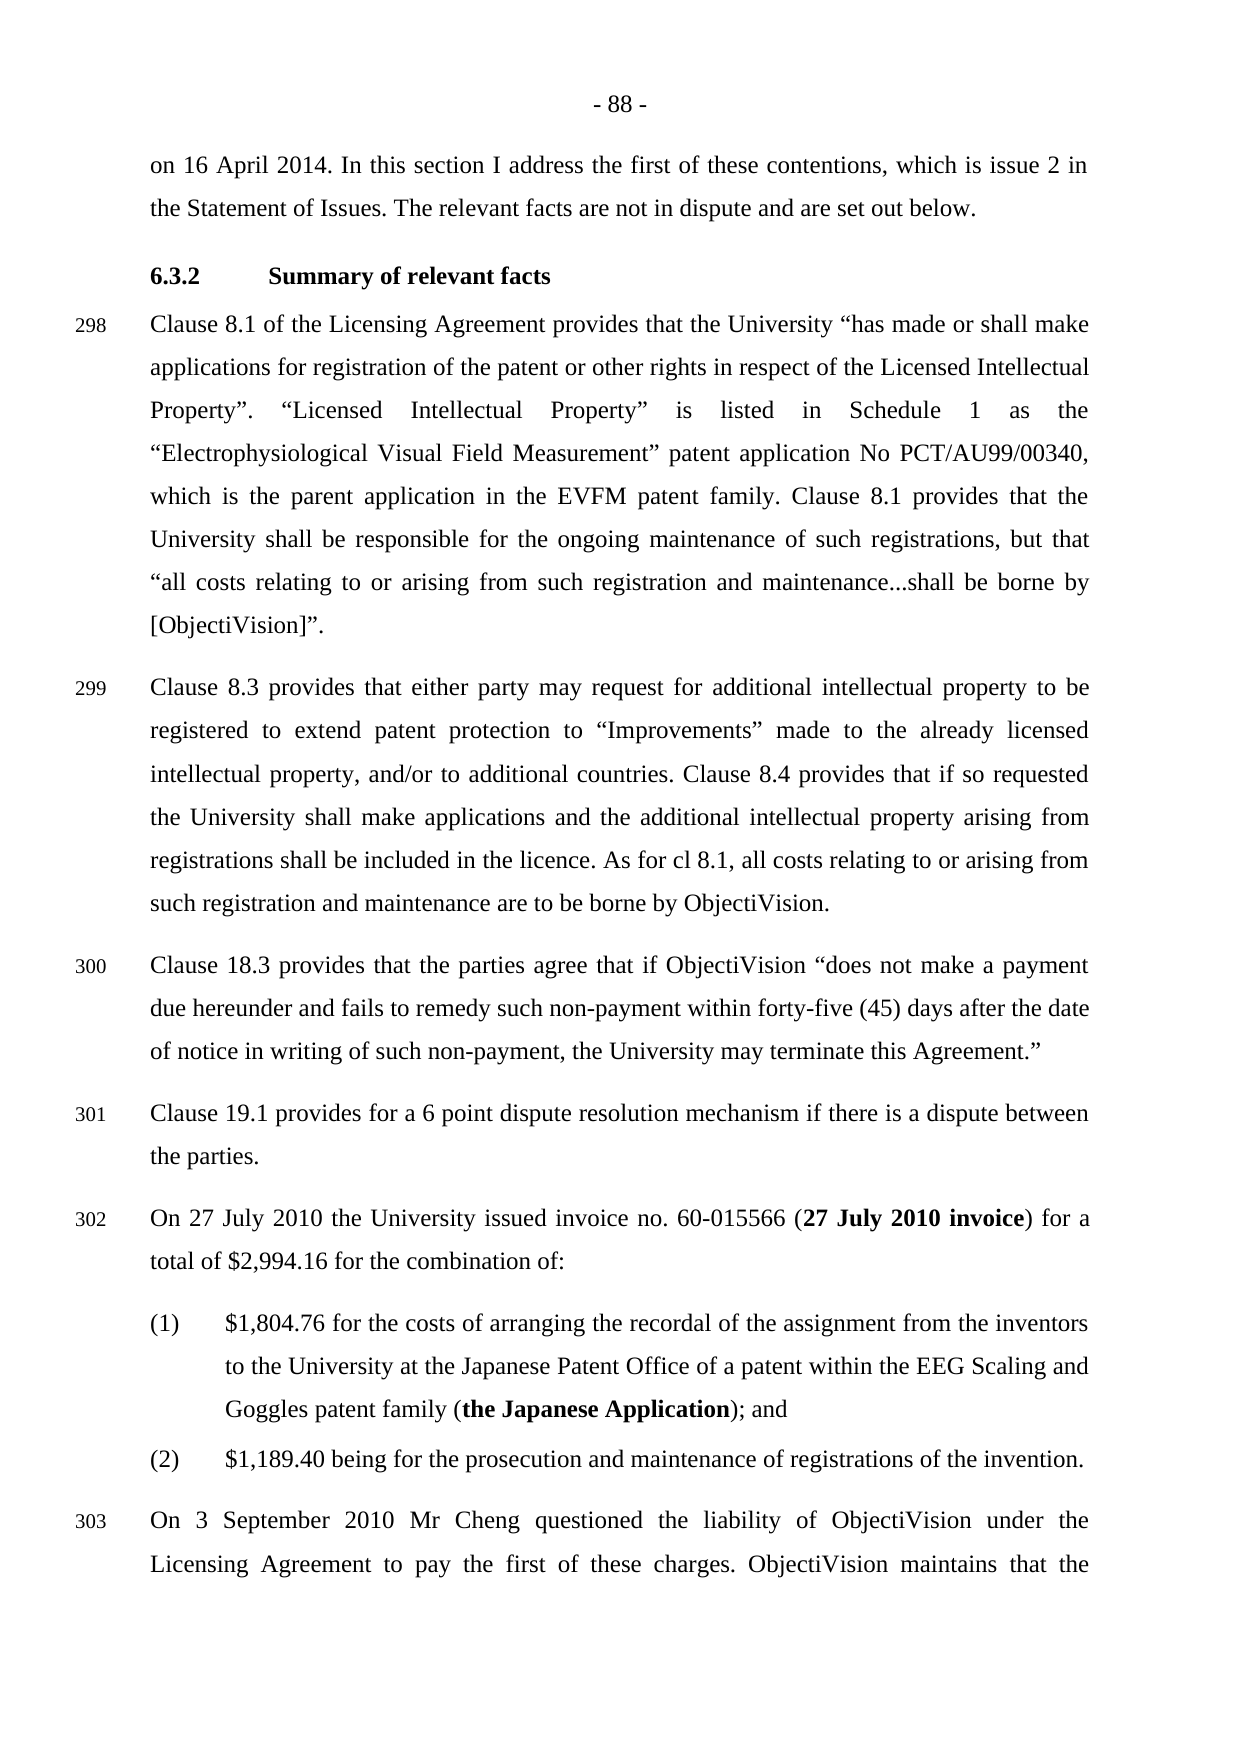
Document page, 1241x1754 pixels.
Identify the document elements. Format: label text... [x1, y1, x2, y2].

list (1) $1,804.76 for the costs of arranging the recordal of the assignment from the inventors to the University at the Japanese Patent Office of a patent within the EEG Scaling and Goggles patent family (the Japanese Application); and [150, 1308, 1090, 1423]
subtitle 6.3.2 Summary of relevant facts [150, 261, 1090, 290]
list (2) $1,189.40 being for the prosecution and maintenance of registrations of the invention. [150, 1444, 1090, 1472]
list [75, 1506, 1090, 1577]
list 301 Clause 19.1 provides for a 6 point dispute resolution mechanism if there is a dispute between the parties. [75, 1098, 1090, 1170]
list 300 Clause 18.3 provides that the parties agree that if ObjectiVision “does not make a payment due hereunder and fails to remedy such non-payment within forty-five (45) days after the date of notice in writing of such non-payment, the University may terminate this Agreement.” [75, 950, 1090, 1065]
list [75, 150, 1090, 222]
list 302 On 27 July 2010 the University issued invoice no. 60-015566 (27 July 2010 invoice) for a total of $2,994.16 for the combination of: [75, 1203, 1090, 1275]
list 298 Clause 8.1 of the Licensing Agreement provides that the University “has made or shall make applications for registration of the patent or other rights in respect of the Licensed Intellectual Property”. “Licensed Intellectual Property” is listed in Schedule 1 as the “Electrophysiological Visual Field Measurement” patent application No PCT/AU99/00340, which is the parent application in the EVFM patent family. Clause 8.1 provides that the University shall be responsible for the ongoing maintenance of such registrations, but that “all costs relating to or arising from such registration and maintenance...shall be borne by [ObjectiVision]”. [75, 309, 1090, 639]
list 299 Clause 8.3 provides that either party may request for additional intellectual property to be registered to extend patent protection to “Improvements” made to the already licensed intellectual property, and/or to additional countries. Clause 8.4 provides that if so requested the University shall make applications and the additional intellectual property arising from registrations shall be included in the licence. As for cl 8.1, all costs relating to or arising from such registration and maintenance are to be borne by ObjectiVision. [75, 672, 1090, 917]
